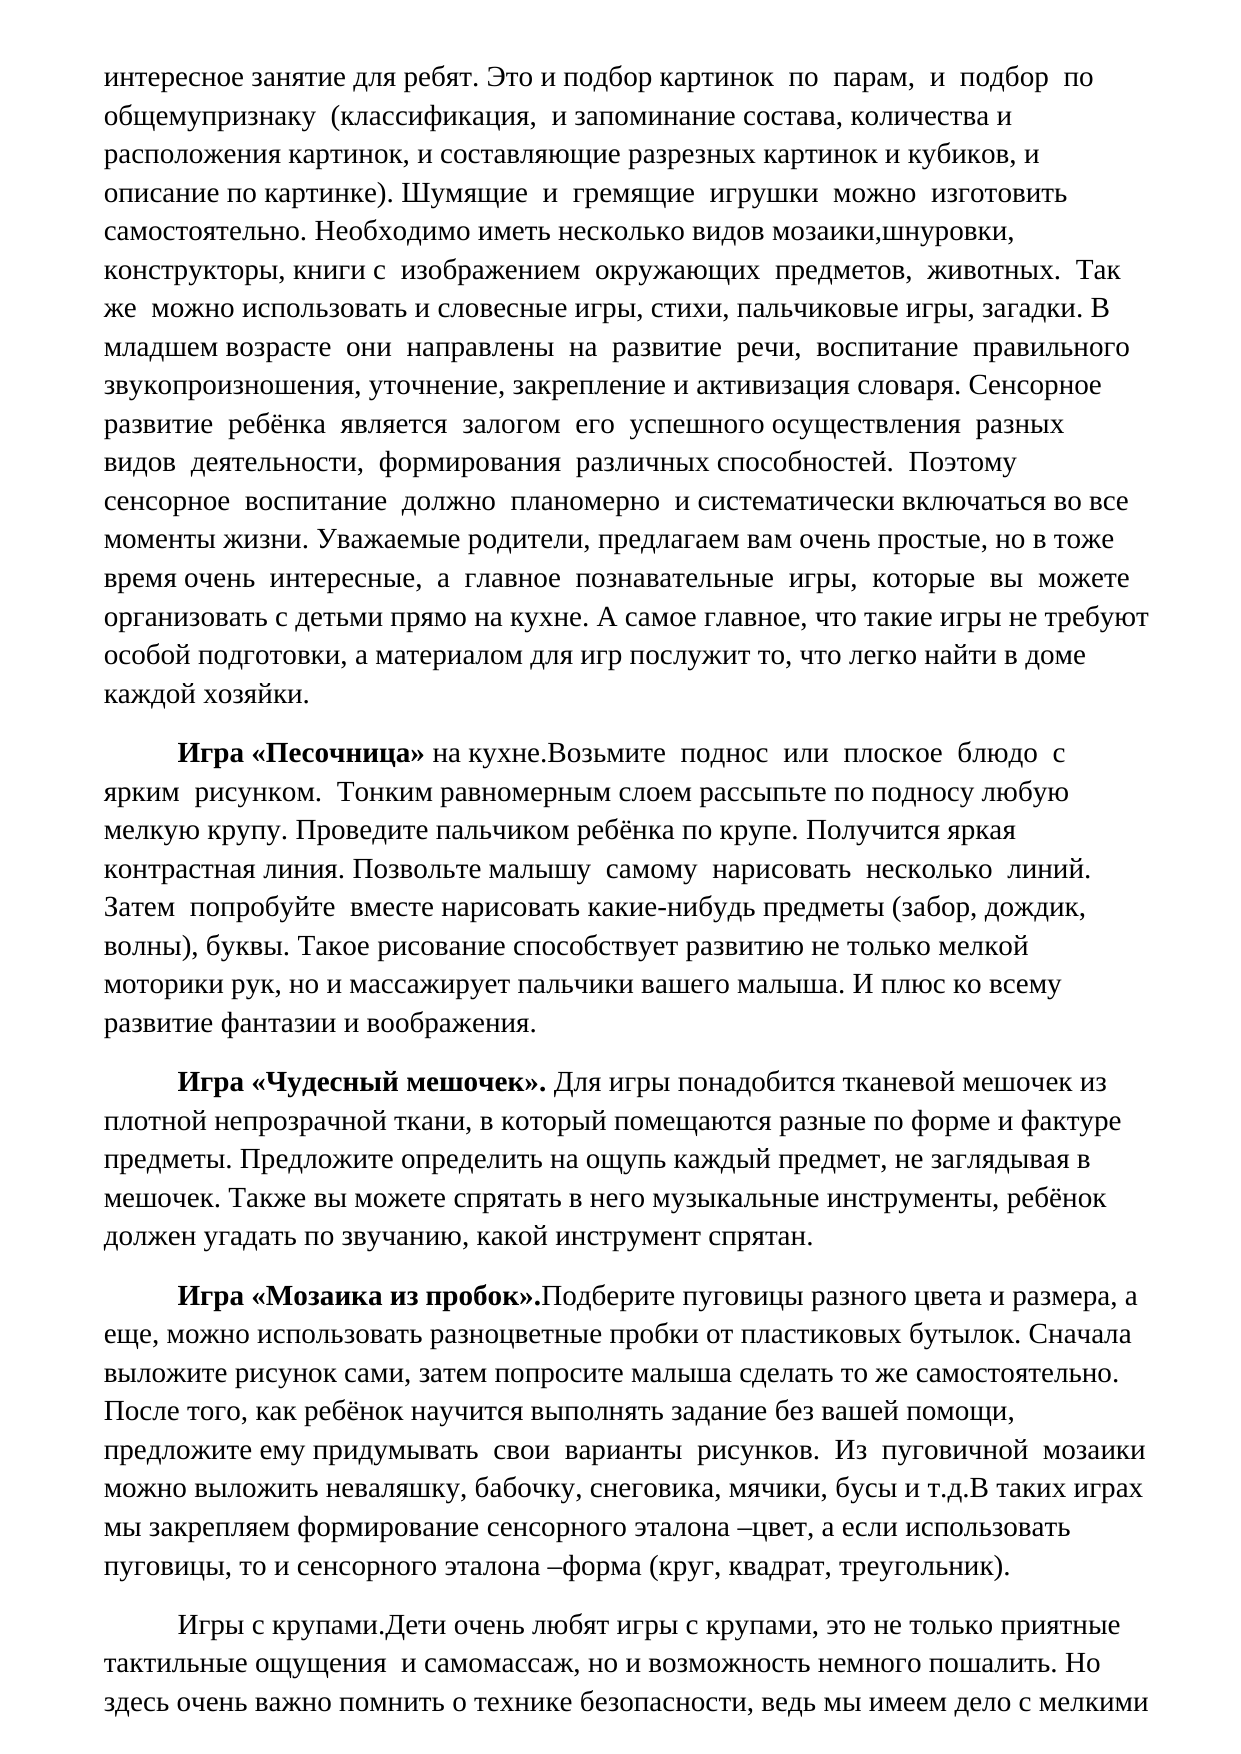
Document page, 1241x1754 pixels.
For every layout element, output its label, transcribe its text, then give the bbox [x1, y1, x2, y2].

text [103, 59, 1152, 709]
text Игра «Песочница» на кухне.Возьмите поднос или плоское блюдо с ярким рисунком. Тонким равномерным слоем рассыпьте по подносу любую мелкую крупу. Проведите пальчиком ребёнка по крупе. Получится яркая контрастная линия. Позвольте малышу самому нарисовать несколько линий. Затем попробуйте вместе нарисовать какие-нибудь предметы (забор, дождик, волны), буквы. Такое рисование способствует развитию не только мелкой моторики рук, но и массажирует пальчики вашего малыша. И плюс ко всему развитие фантазии и воображения. [103, 735, 1152, 1038]
text Игра «Мозаика из пробок».Подберите пуговицы разного цвета и размера, а еще, можно использовать разноцветные пробки от пластиковых бутылок. Сначала выложите рисунок сами, затем попросите малыша сделать то же самостоятельно. После того, как ребёнок научится выполнять задание без вашей помощи, предложите ему придумывать свои варианты рисунков. Из пуговичной мозаики можно выложить неваляшку, бабочку, снеговика, мячики, бусы и т.д.В таких играх мы закрепляем формирование сенсорного эталона –цвет, а если использовать пуговицы, то и сенсорного эталона –форма (круг, квадрат, треугольник). [103, 1278, 1152, 1581]
text Игра «Чудесный мешочек». Для игры понадобится тканевой мешочек из плотной непрозрачной ткани, в который помещаются разные по форме и фактуре предметы. Предложите определить на ощупь каждый предмет, не заглядывая в мешочек. Также вы можете спрятать в него музыкальные инструменты, ребёнок должен угадать по звучанию, какой инструмент спрятан. [103, 1064, 1152, 1252]
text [103, 1607, 1152, 1718]
